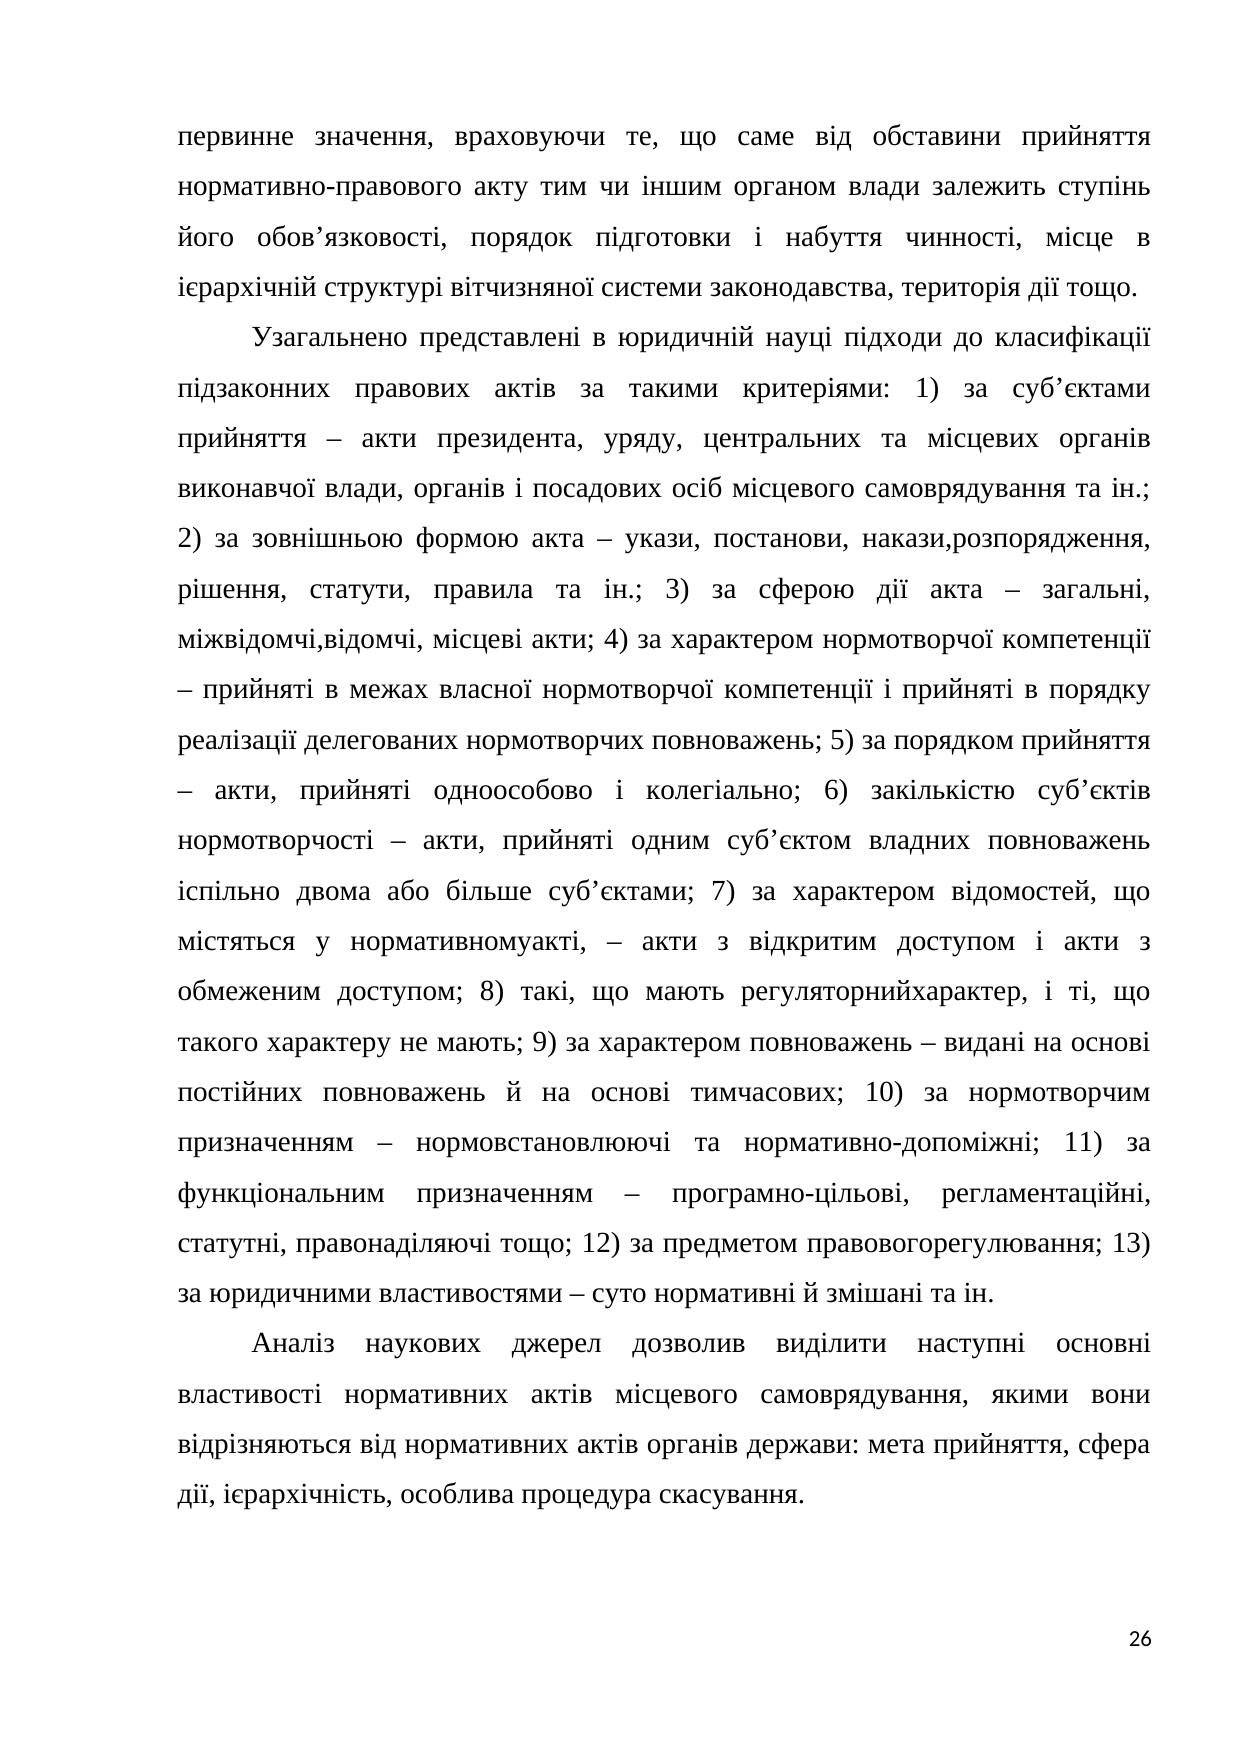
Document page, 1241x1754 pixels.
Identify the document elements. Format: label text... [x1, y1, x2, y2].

text Узагальнено представлені в юридичній науці підходи до класифікації підзаконних правових актів за такими критеріями: 1) за суб’єктами прийняття – акти президента, уряду, центральних та місцевих органів виконавчої влади, органів і посадових осіб місцевого самоврядування та ін.; 2) за зовнішньою формою акта – укази, постанови, накази,розпорядження, рішення, статути, правила та ін.; 3) за сферою дії акта – загальні, міжвідомчі,відомчі, місцеві акти; 4) за характером нормотворчої компетенції – прийняті в межах власної нормотворчої компетенції і прийняті в порядку реалізації делегованих нормотворчих повноважень; 5) за порядком прийняття – акти, прийняті одноособово і колегіально; 6) закількістю суб’єктів нормотворчості – акти, прийняті одним суб’єктом владних повноважень іспільно двома або більше суб’єктами; 7) за характером відомостей, що містяться у нормативномуакті, – акти з відкритим доступом і акти з обмеженим доступом; 8) такі, що мають регуляторнийхарактер, і ті, що такого характеру не мають; 9) за характером повноважень – видані на основі постійних повноважень й на основі тимчасових; 10) за нормотворчим призначенням – нормовстановлюючі та нормативно-допоміжні; 11) за функціональним призначенням – програмно-цільові, регламентаційні, статутні, правонаділяючі тощо; 12) за предметом правовогорегулювання; 13) за юридичними властивостями – суто нормативні й змішані та ін. [177, 319, 1152, 1309]
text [177, 118, 1152, 303]
text Аналіз наукових джерел дозволив виділити наступні основні властивості нормативних актів місцевого самоврядування, якими вони відрізняються від нормативних актів органів держави: мета прийняття, сфера дії, ієрархічність, особлива процедура скасування. [177, 1326, 1152, 1510]
